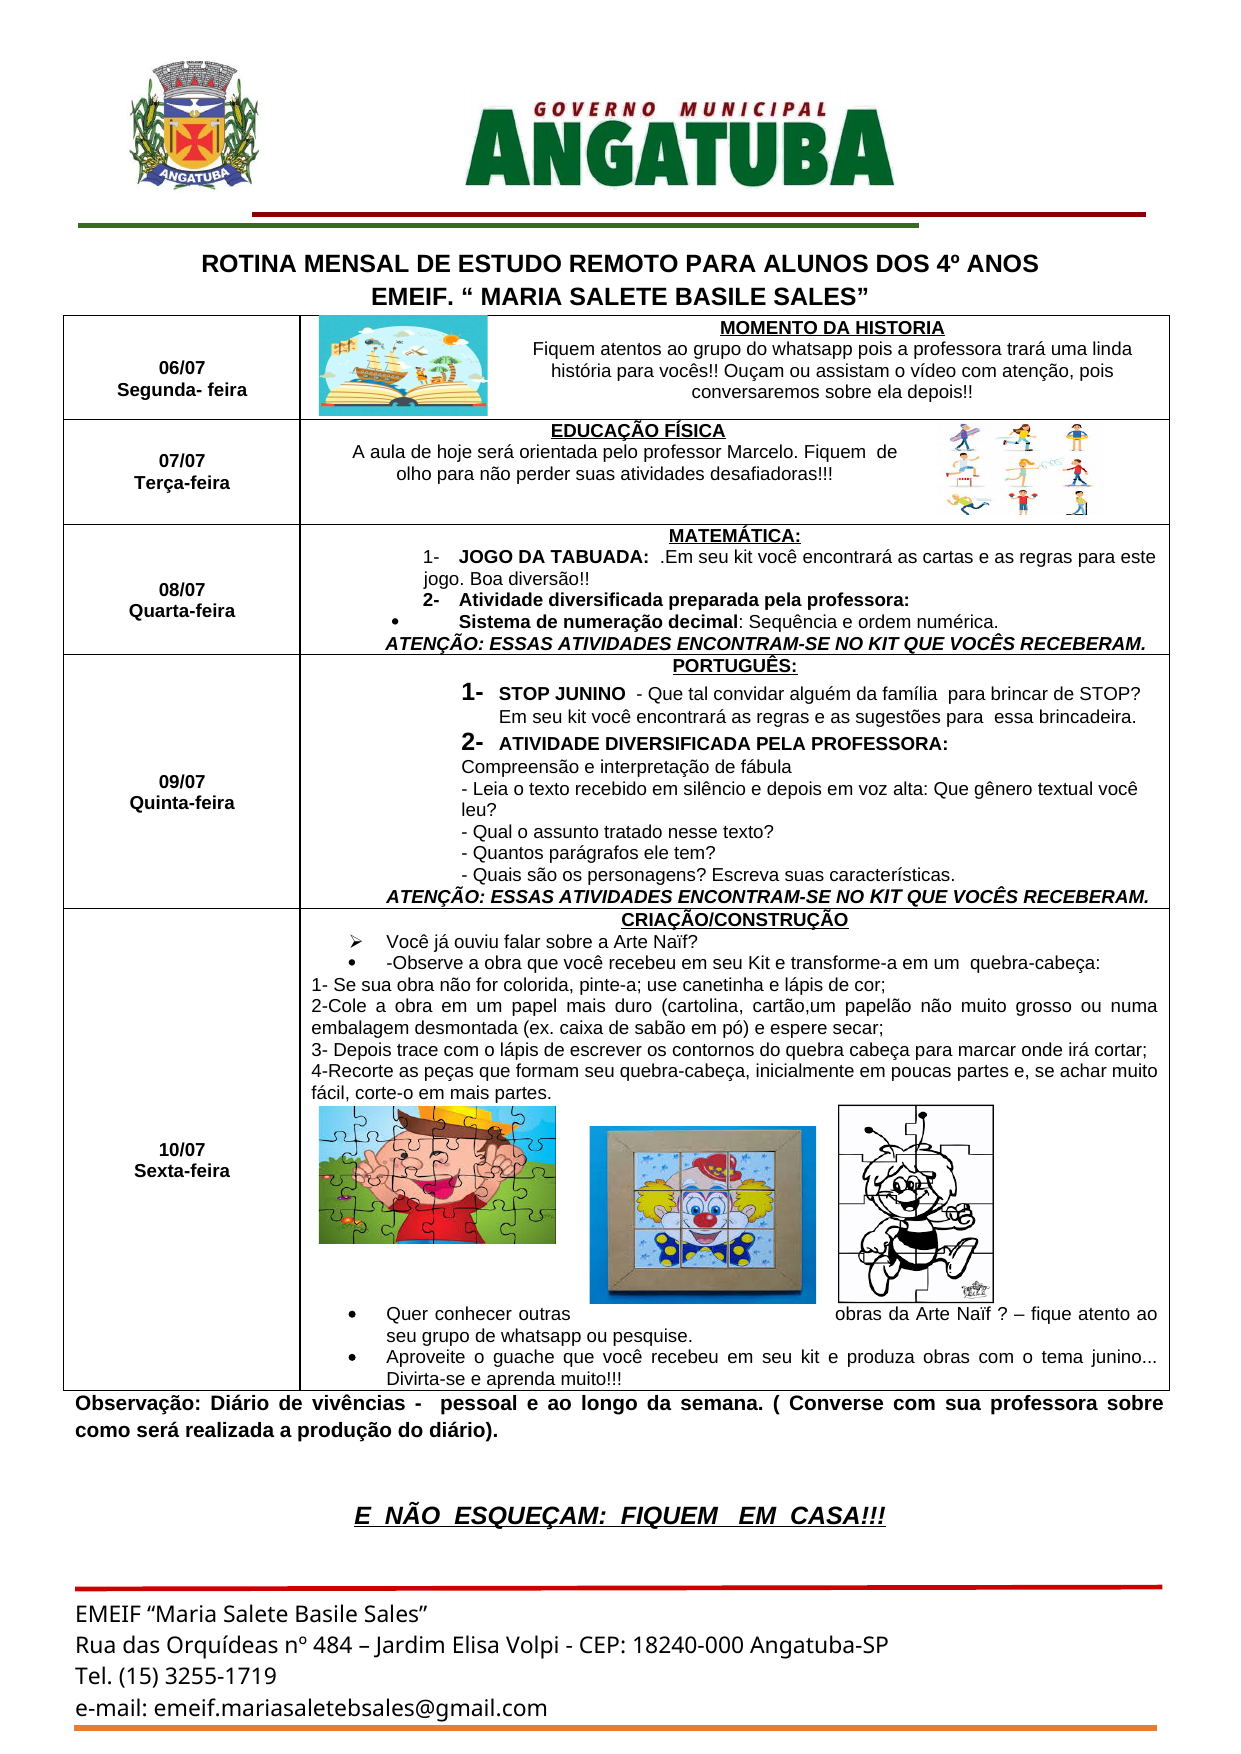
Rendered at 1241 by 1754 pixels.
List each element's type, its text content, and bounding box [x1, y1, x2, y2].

table_cell PORTUGUÊS: STOP JUNINO - Que tal convidar alguém da família para brincar de STOP? Em seu kit você encontrará as regras e as sugestões para essa brincadeira. ATIVIDADE DIVERSIFICADA PELA PROFESSORA: Compreensão e interpretação de fábula - Leia o texto recebido em silêncio e depois em voz alta: Que gênero textual você leu? - Qual o assunto tratado nesse texto? - Quantos parágrafos ele tem? - Quais são os personagens? Escreva suas características. ATENÇÃO: ESSAS ATIVIDADES ENCONTRAM-SE NO KIT QUE VOCÊS RECEBERAM. [301, 655, 1169, 908]
picture [318, 1106, 556, 1244]
table_cell 07/07 Terça-feira [64, 420, 299, 523]
picture [533, 1137, 543, 1149]
picture [589, 1126, 817, 1304]
table_cell CRIAÇÃO/CONSTRUÇÃO Você já ouviu falar sobre a Arte Naïf? -Observe a obra que você recebeu em seu Kit e transforme-a em um quebra-cabeça: 1- Se sua obra não for colorida, pinte-a; use canetinha e lápis de cor; 2-Cole a obra em um papel mais duro (cartolina, cartão,um papelão não muito grosso ou numa embalagem desmontada (ex. caixa de sabão em pó) e espere secar; 3- Depois trace com o lápis de escrever os contornos do quebra cabeça para marcar onde irá cortar; 4-Recorte as peças que formam seu quebra-cabeça, inicialmente em poucas partes e, se achar muito fácil, corte-o em mais partes. Quer conhecer outras obras da Arte Naïf ? – fique atento ao seu grupo de whatsapp ou pesquise. Aproveite o guache que você recebeu em seu kit e produza obras com o tema junino... Divirta-se e aprenda muito!!! [301, 909, 1169, 1389]
table_cell MATEMÁTICA: JOGO DA TABUADA: .Em seu kit você encontrará as cartas e as regras para este jogo. Boa diversão!! Atividade diversificada preparada pela professora: Sistema de numeração decimal: Sequência e ordem numérica. ATENÇÃO: ESSAS ATIVIDADES ENCONTRAM-SE NO KIT QUE VOCÊS RECEBERAM. [301, 525, 1169, 654]
picture [835, 1103, 995, 1304]
table_cell 09/07 Quinta-feira [64, 655, 299, 908]
table_cell 10/07 Sexta-feira [64, 909, 299, 1389]
table_cell 08/07 Quarta-feira [64, 525, 299, 654]
table_header 06/07 Segunda- feira [64, 316, 299, 419]
table_cell EDUCAÇÃO FÍSICA A aula de hoje será orientada pelo professor Marcelo. Fiquem de olho para não perder suas atividades desafiadoras!!! [301, 420, 1169, 523]
picture [936, 421, 1106, 515]
picture [318, 315, 488, 416]
text Observação: Diário de vivências - pessoal e ao longo da semana. ( Converse com sua professora sobre como será realizada a produção do diário). [75, 1391, 1165, 1442]
table_header MOMENTO DA HISTORIA Fiquem atentos ao grupo do whatsapp pois a professora trará uma linda história para vocês!! Ouçam ou assistam o vídeo com atenção, pois conversaremos sobre ela depois!! [301, 316, 1169, 419]
text E NÃO ESQUEÇAM: FIQUEM EM CASA!!! [75, 1501, 1165, 1529]
text ROTINA MENSAL DE ESTUDO REMOTO PARA ALUNOS DOS 4º ANOS EMEIF. “ MARIA SALETE BASILE SALES” [75, 249, 1165, 311]
picture [126, 56, 262, 194]
picture [457, 86, 899, 194]
